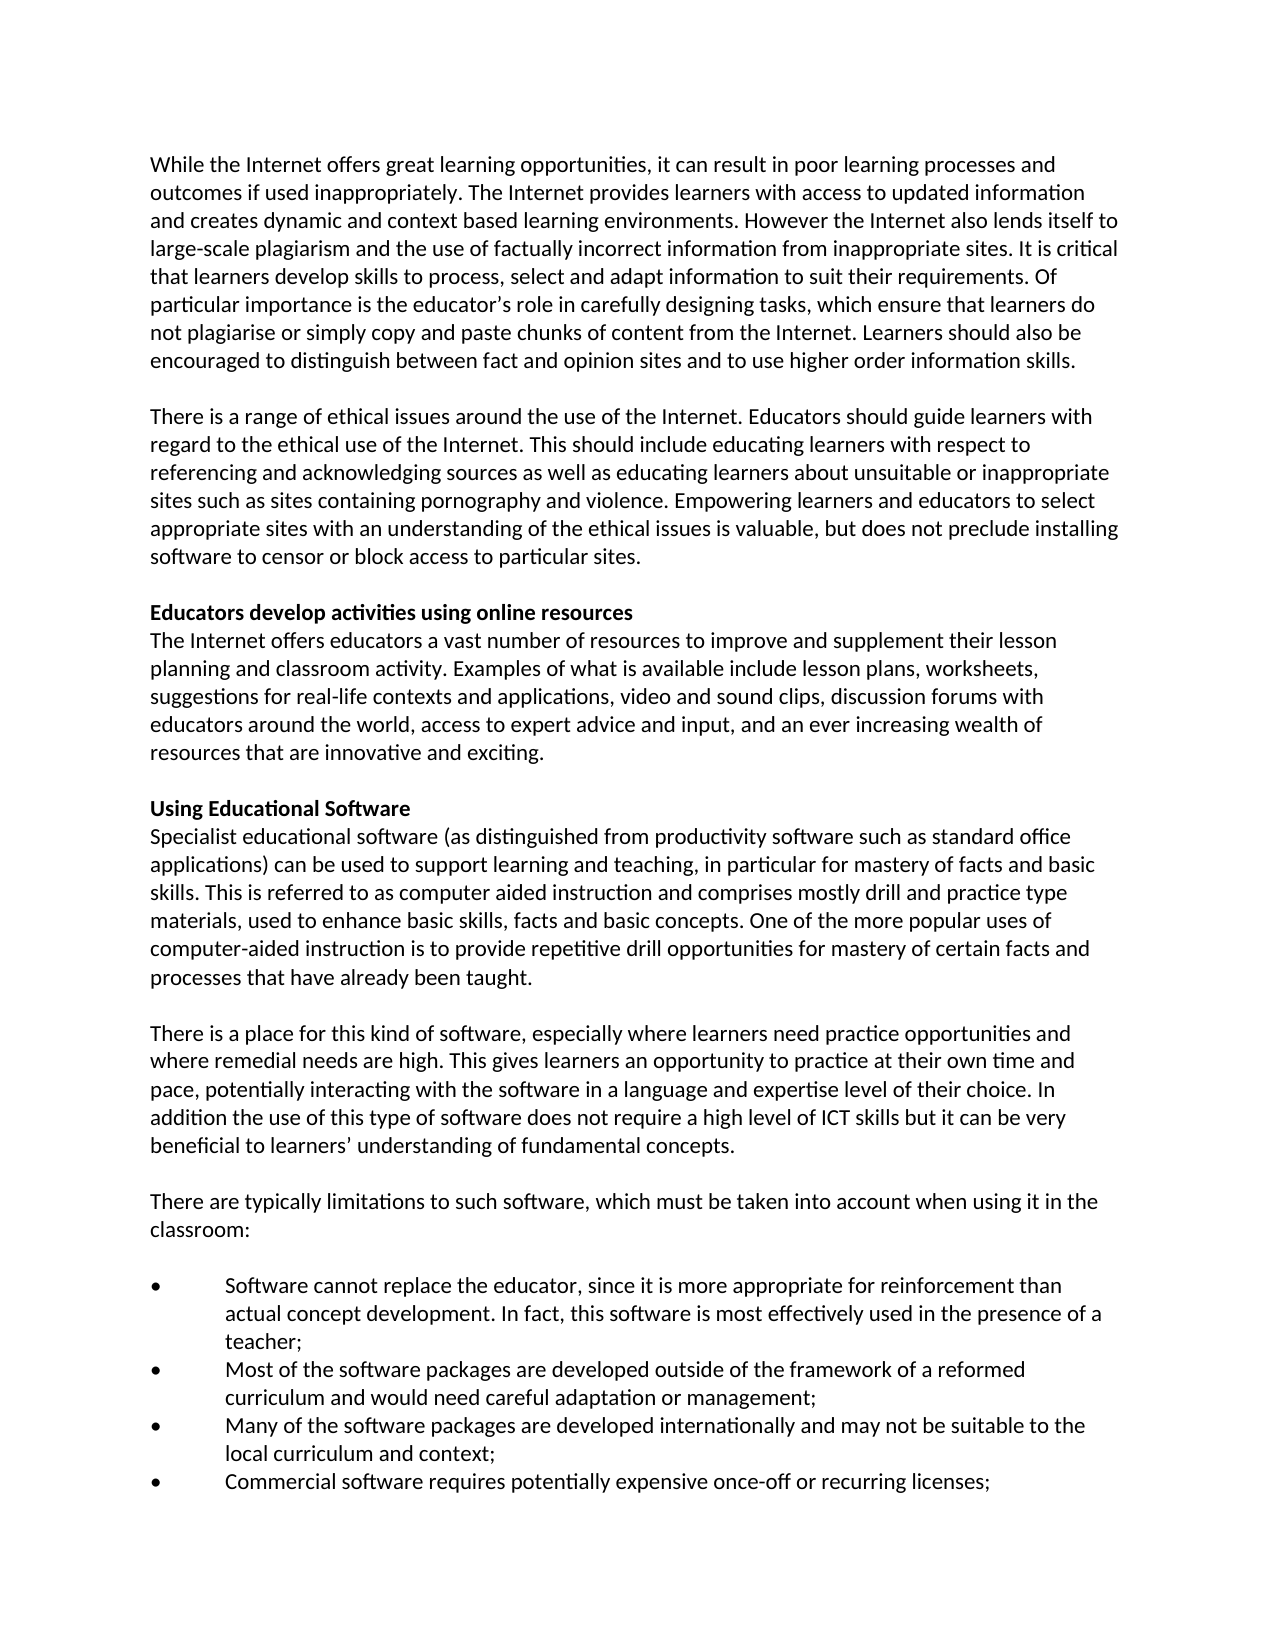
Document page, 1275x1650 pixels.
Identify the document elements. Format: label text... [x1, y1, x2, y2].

text While the Internet offers great learning opportunities, it can result in poor learning processes and outcomes if used inappropriately. The Internet provides learners with access to updated information and creates dynamic and context based learning environments. However the Internet also lends itself to large-scale plagiarism and the use of factually incorrect information from inappropriate sites. It is critical that learners develop skills to process, select and adapt information to suit their requirements. Of particular importance is the educator’s role in carefully designing tasks, which ensure that learners do not plagiarise or simply copy and paste chunks of content from the Internet. Learners should also be encouraged to distinguish between fact and opinion sites and to use higher order information skills. [150, 150, 1125, 374]
text There is a range of ethical issues around the use of the Internet. Educators should guide learners with regard to the ethical use of the Internet. This should include educating learners with respect to referencing and acknowledging sources as well as educating learners about unsuitable or inappropriate sites such as sites containing pornography and violence. Empowering learners and educators to select appropriate sites with an understanding of the ethical issues is valuable, but does not preclude installing software to censor or block access to particular sites. [150, 402, 1125, 570]
list Software cannot replace the educator, since it is more appropriate for reinforcement than actual concept development. In fact, this software is most effectively used in the presence of a teacher; [150, 1271, 1125, 1355]
text There is a place for this kind of software, especially where learners need practice opportunities and where remedial needs are high. This gives learners an opportunity to practice at their own time and pace, potentially interacting with the software in a language and expertise level of their choice. In addition the use of this type of software does not require a high level of ICT skills but it can be very beneficial to learners’ understanding of fundamental concepts. [150, 1019, 1125, 1159]
text Using Educational Software [150, 794, 1125, 822]
text There are typically limitations to such software, which must be taken into account when using it in the classroom: [150, 1187, 1125, 1243]
list Commercial software requires potentially expensive once-off or recurring licenses; [150, 1467, 1125, 1495]
text Educators develop activities using online resources [150, 598, 1125, 626]
text Specialist educational software (as distinguished from productivity software such as standard office applications) can be used to support learning and teaching, in particular for mastery of facts and basic skills. This is referred to as computer aided instruction and comprises mostly drill and practice type materials, used to enhance basic skills, facts and basic concepts. One of the more popular uses of computer-aided instruction is to provide repetitive drill opportunities for mastery of certain facts and processes that have already been taught. [150, 822, 1125, 991]
text The Internet offers educators a vast number of resources to improve and supplement their lesson planning and classroom activity. Examples of what is available include lesson plans, worksheets, suggestions for real-life contexts and applications, video and sound clips, discussion forums with educators around the world, access to expert advice and input, and an ever increasing wealth of resources that are innovative and exciting. [150, 626, 1125, 766]
list Most of the software packages are developed outside of the framework of a reformed curriculum and would need careful adaptation or management; [150, 1355, 1125, 1411]
list Many of the software packages are developed internationally and may not be suitable to the local curriculum and context; [150, 1411, 1125, 1467]
